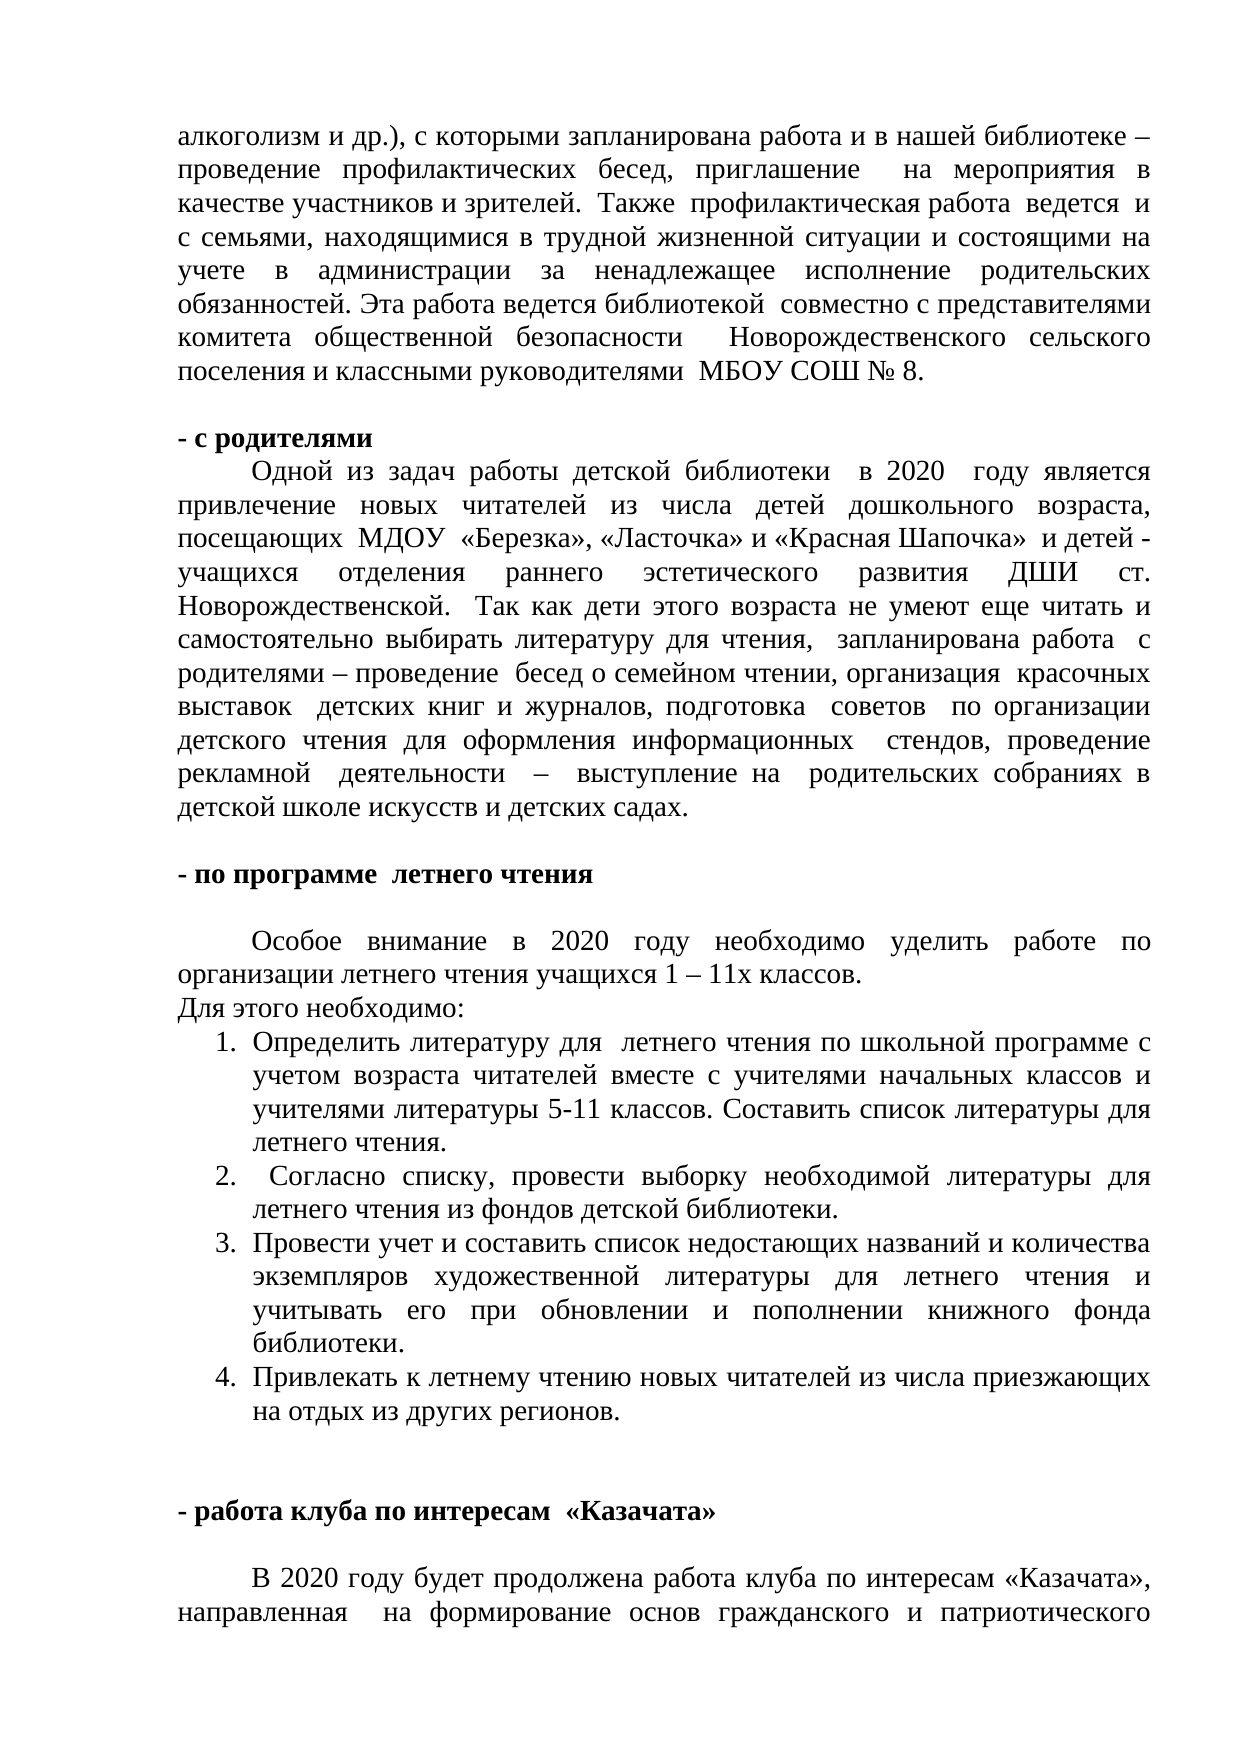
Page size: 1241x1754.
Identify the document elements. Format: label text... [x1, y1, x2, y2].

text - с родителями [177, 420, 1152, 453]
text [177, 1560, 1152, 1627]
list Согласно списку, провести выборку необходимой литературы для летнего чтения из фондов детской библиотеки. [215, 1158, 1152, 1225]
list Провести учет и составить список недостающих названий и количества экземпляров художественной литературы для летнего чтения и учитывать его при обновлении и пополнении книжного фонда библиотеки. [215, 1225, 1152, 1359]
text - по программе летнего чтения [177, 856, 1152, 889]
text Для этого необходимо: [177, 990, 1152, 1024]
text Особое внимание в 2020 году необходимо уделить работе по организации летнего чтения учащихся 1 – 11х классов. [177, 923, 1152, 990]
list Привлекать к летнему чтению новых читателей из числа приезжающих на отдых из других регионов. [215, 1359, 1152, 1426]
text - работа клуба по интересам «Казачата» [177, 1493, 1152, 1527]
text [177, 118, 1152, 386]
list Определить литературу для летнего чтения по школьной программе с учетом возраста читателей вместе с учителями начальных классов и учителями литературы 5-11 классов. Составить список литературы для летнего чтения. [215, 1024, 1152, 1158]
text Одной из задач работы детской библиотеки в 2020 году является привлечение новых читателей из числа детей дошкольного возраста, посещающих МДОУ «Березка», «Ласточка» и «Красная Шапочка» и детей - учащихся отделения раннего эстетического развития ДШИ ст. Новорождественской. Так как дети этого возраста не умеют еще читать и самостоятельно выбирать литературу для чтения, запланирована работа с родителями – проведение бесед о семейном чтении, организация красочных выставок детских книг и журналов, подготовка советов по организации детского чтения для оформления информационных стендов, проведение рекламной деятельности – выступление на родительских собраниях в детской школе искусств и детских садах. [177, 453, 1152, 822]
